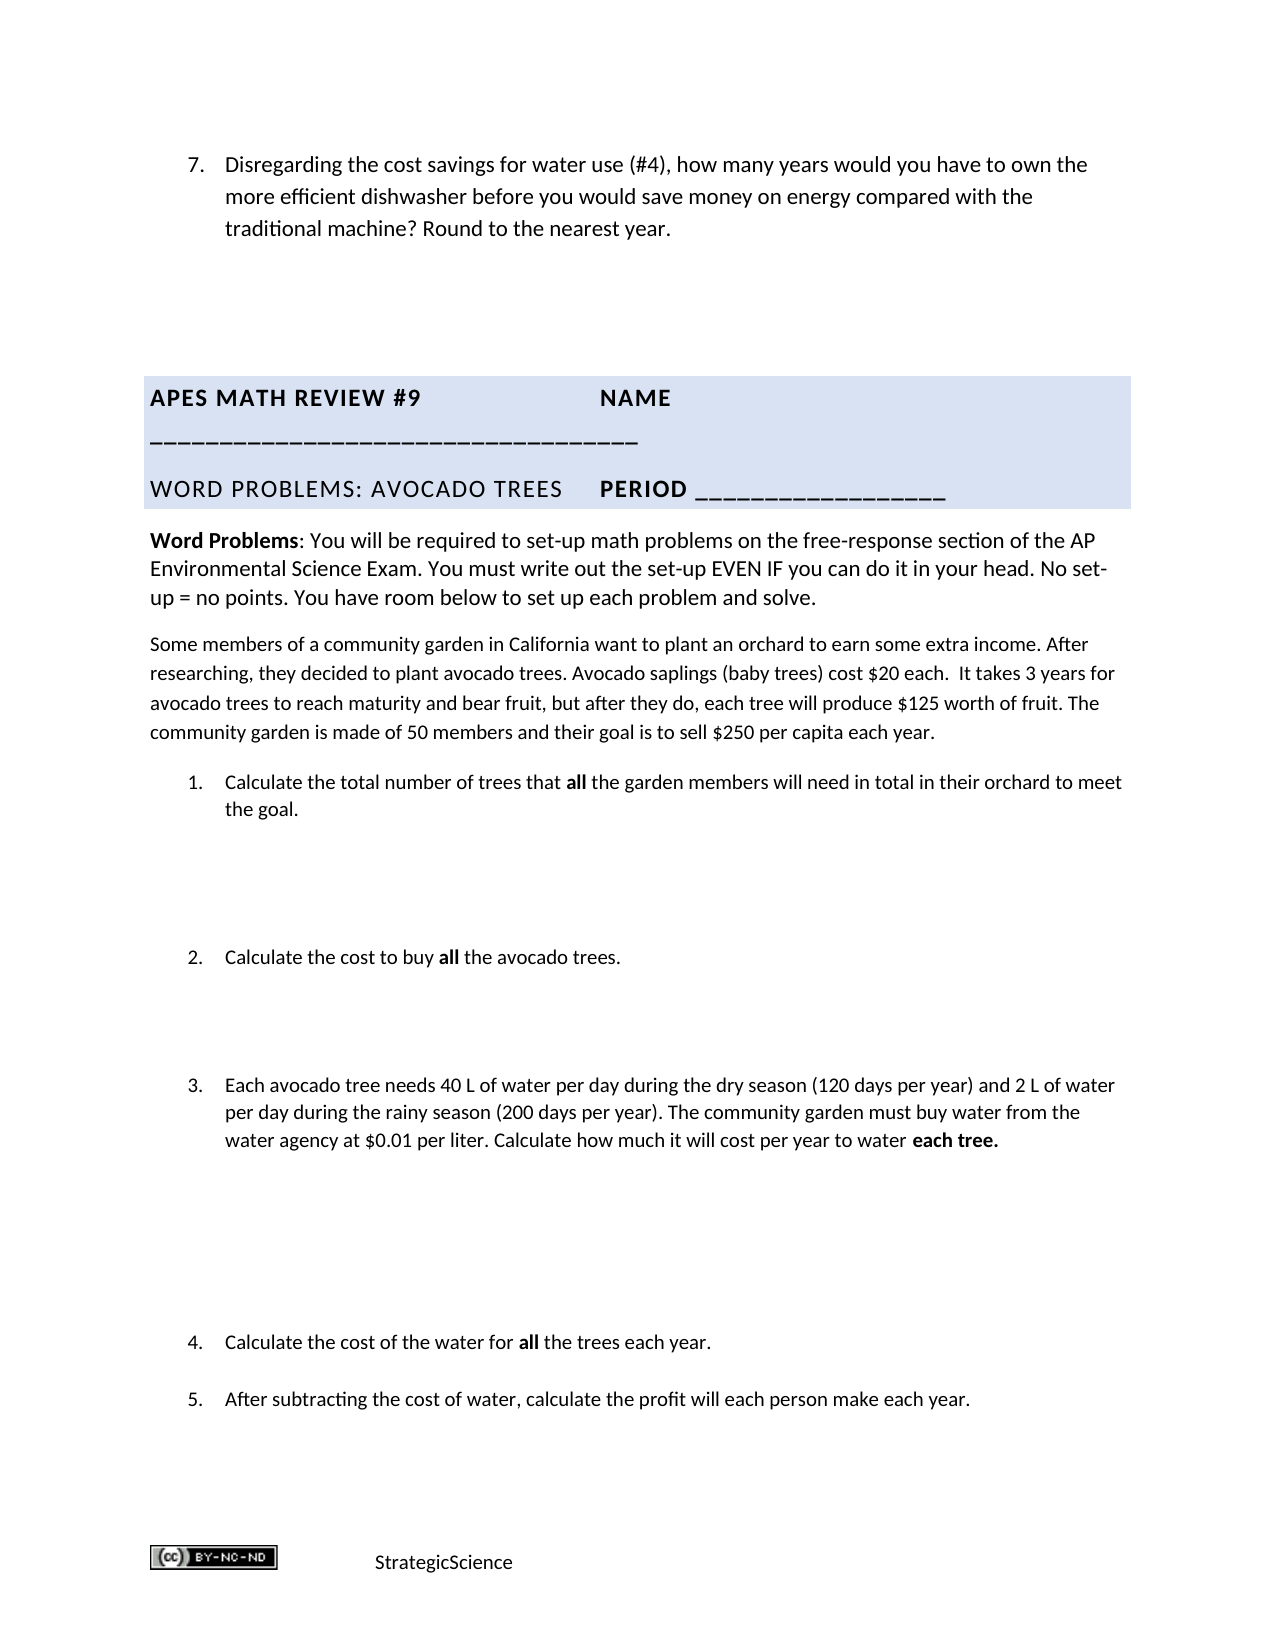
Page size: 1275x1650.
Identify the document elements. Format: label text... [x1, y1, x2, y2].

text Word Problems: You will be required to set-up math problems on the free-response section of the AP Environmental Science Exam. You must write out the set-up EVEN IF you can do it in your head. No set-up = no points. You have room below to set up each problem and solve. [150, 527, 1125, 611]
picture [150, 1545, 278, 1570]
list Each avocado tree needs 40 L of water per day during the dry season (120 days per year) and 2 L of water per day during the rainy season (200 days per year). The community garden must buy water from the water agency at $0.01 per liter. Calculate how much it will cost per year to water each tree. [187, 1072, 1125, 1152]
list After subtracting the cost of water, calculate the profit will each person make each year. [187, 1386, 1125, 1411]
list Calculate the cost of the water for all the trees each year. [187, 1329, 1125, 1354]
subtitle APES Math Review #9 Name ___________________________________ [150, 382, 1125, 447]
subtitle Word Problems: Avocado Trees Period __________________ [150, 467, 1125, 503]
list Disregarding the cost savings for water use (#4), how many years would you have to own the more efficient dishwasher before you would save money on energy compared with the traditional machine? Round to the nearest year. [187, 150, 1125, 242]
list Calculate the cost to buy all the avocado trees. [187, 944, 1125, 970]
list Calculate the total number of trees that all the garden members will need in total in their orchard to meet the goal. [187, 769, 1125, 822]
text Some members of a community garden in California want to plant an orchard to earn some extra income. After researching, they decided to plant avocado trees. Avocado saplings (baby trees) cost $20 each. It takes 3 years for avocado trees to reach maturity and bear fruit, but after they do, each tree will produce $125 worth of fruit. The community garden is made of 50 members and their goal is to sell $250 per capita each year. [150, 631, 1125, 744]
